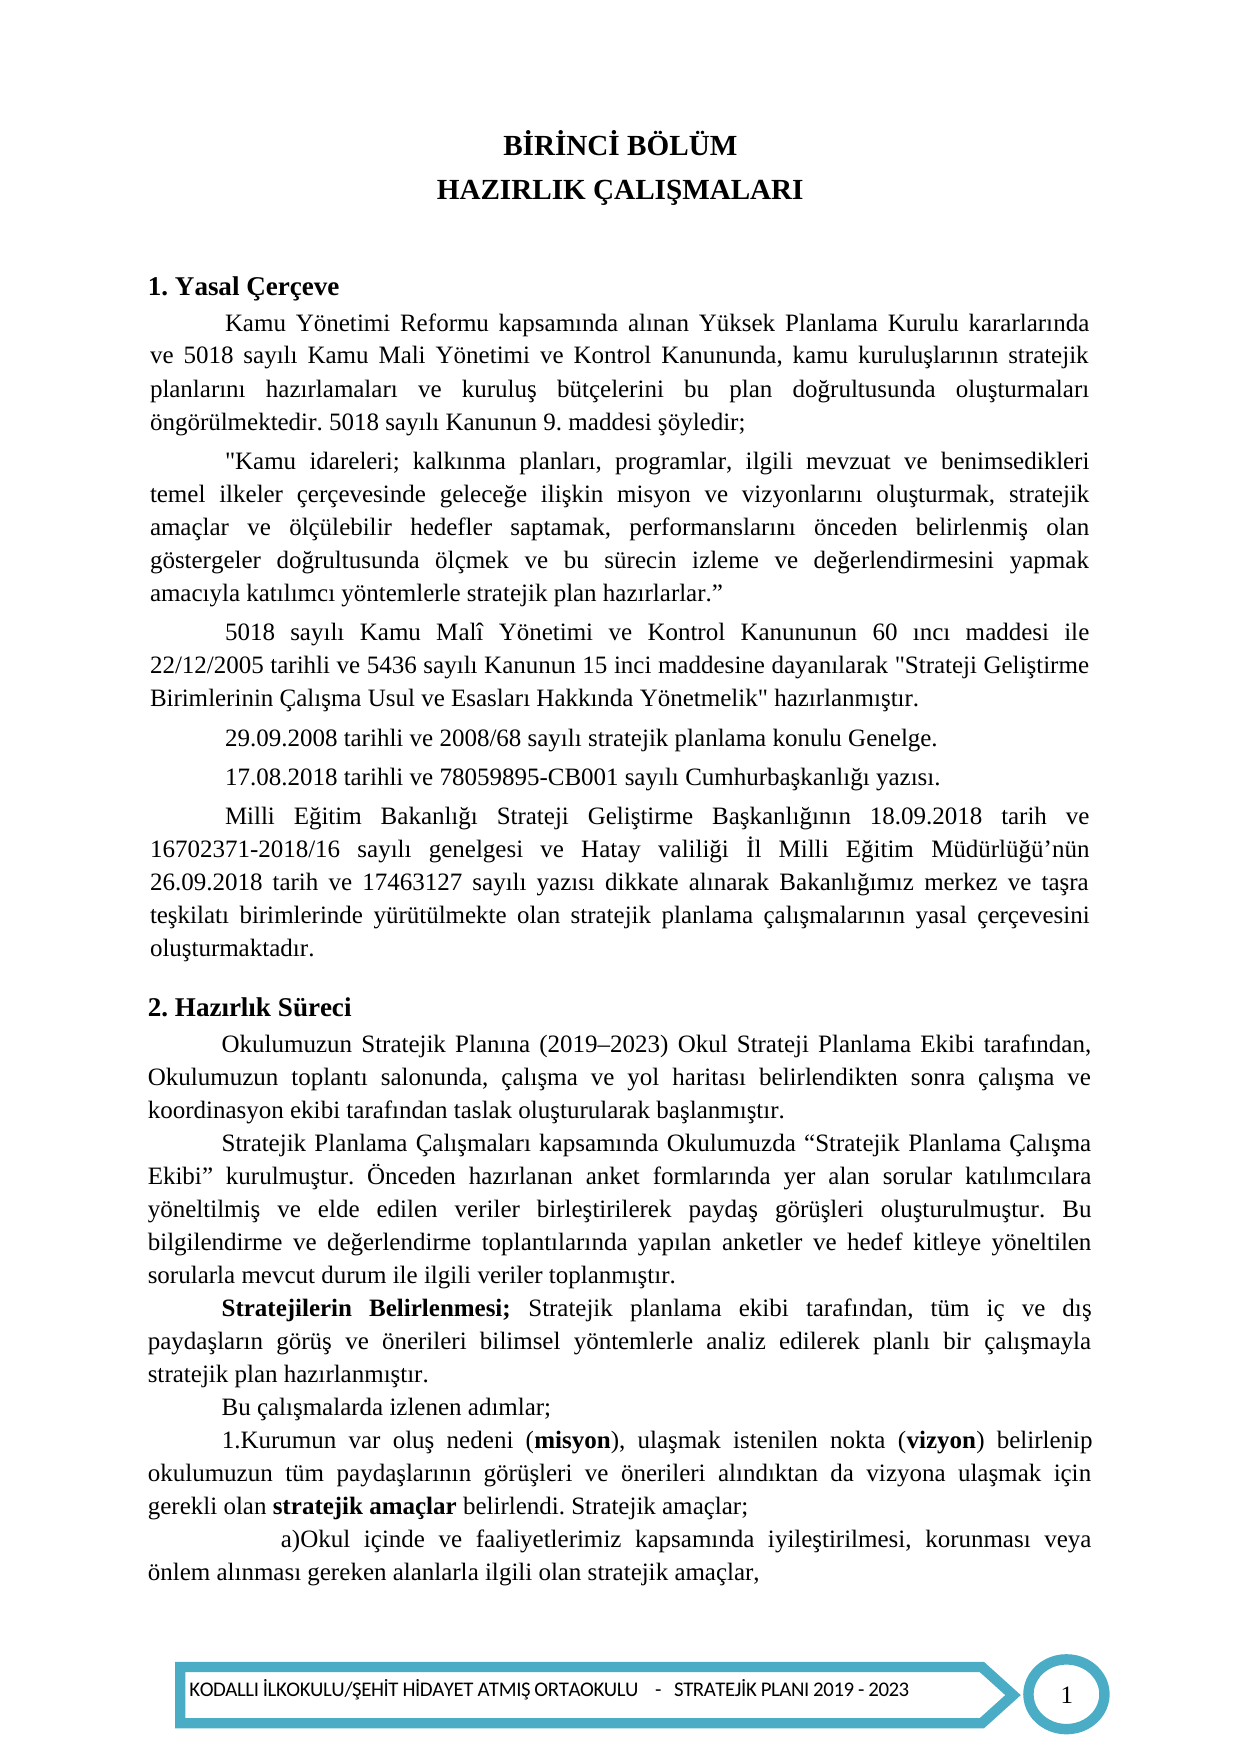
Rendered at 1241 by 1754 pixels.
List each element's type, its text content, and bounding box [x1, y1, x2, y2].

text 29.09.2008 tarihli ve 2008/68 sayılı stratejik planlama konulu Genelge. [150, 723, 1090, 751]
text Okulumuzun Stratejik Planına (2019–2023) Okul Strateji Planlama Ekibi tarafından, Okulumuzun toplantı salonunda, çalışma ve yol haritası belirlendikten sonra çalışma ve koordinasyon ekibi tarafından taslak oluşturularak başlanmıştır. [148, 1029, 1092, 1123]
subtitle HAZIRLIK ÇALIŞMALARI [148, 172, 1092, 206]
list Okul içinde ve faaliyetlerimiz kapsamında iyileştirilmesi, korunması veya önlem alınması gereken alanlarla ilgili olan stratejik amaçlar, [148, 1524, 1092, 1586]
subtitle 1. Yasal Çerçeve [148, 270, 1092, 301]
text Stratejik Planlama Çalışmaları kapsamında Okulumuzda “Stratejik Planlama Çalışma Ekibi” kurulmuştur. Önceden hazırlanan anket formlarında yer alan sorular katılımcılara yöneltilmiş ve elde edilen veriler birleştirilerek paydaş görüşleri oluşturulmuştur. Bu bilgilendirme ve değerlendirme toplantılarında yapılan anketler ve hedef kitleye yöneltilen sorularla mevcut durum ile ilgili veriler toplanmıştır. [148, 1128, 1092, 1288]
text Milli Eğitim Bakanlığı Strateji Geliştirme Başkanlığının 18.09.2018 tarih ve 16702371-2018/16 sayılı genelgesi ve Hatay valiliği İl Milli Eğitim Müdürlüğü’nün 26.09.2018 tarih ve 17463127 sayılı yazısı dikkate alınarak Bakanlığımız merkez ve taşra teşkilatı birimlerinde yürütülmekte olan stratejik planlama çalışmalarının yasal çerçevesini oluşturmaktadır. [150, 801, 1090, 962]
text Kamu Yönetimi Reformu kapsamında alınan Yüksek Planlama Kurulu kararlarında ve 5018 sayılı Kamu Mali Yönetimi ve Kontrol Kanununda, kamu kuruluşlarının stratejik planlarını hazırlamaları ve kuruluş bütçelerini bu plan doğrultusunda oluşturmaları öngörülmektedir. 5018 sayılı Kanunun 9. maddesi şöyledir; [150, 308, 1090, 435]
text Stratejilerin Belirlenmesi; Stratejik planlama ekibi tarafından, tüm iç ve dış paydaşların görüş ve önerileri bilimsel yöntemlerle analiz edilerek planlı bir çalışmayla stratejik plan hazırlanmıştır. [148, 1293, 1092, 1388]
text 17.08.2018 tarihli ve 78059895-CB001 sayılı Cumhurbaşkanlığı yazısı. [150, 762, 1090, 791]
subtitle 2. Hazırlık Süreci [148, 991, 1092, 1022]
text "Kamu idareleri; kalkınma planları, programlar, ilgili mevzuat ve benimsedikleri temel ilkeler çerçevesinde geleceğe ilişkin misyon ve vizyonlarını oluşturmak, stratejik amaçlar ve ölçülebilir hedefler saptamak, performanslarını önceden belirlenmiş olan göstergeler doğrultusunda ölçmek ve bu sürecin izleme ve değerlendirmesini yapmak amacıyla katılımcı yöntemlerle stratejik plan hazırlarlar.” [150, 446, 1090, 607]
list Kurumun var oluş nedeni (misyon), ulaşmak istenilen nokta (vizyon) belirlenip okulumuzun tüm paydaşlarının görüşleri ve önerileri alındıktan da vizyona ulaşmak için gerekli olan stratejik amaçlar belirlendi. Stratejik amaçlar; [148, 1425, 1092, 1520]
text 5018 sayılı Kamu Malî Yönetimi ve Kontrol Kanununun 60 ıncı maddesi ile 22/12/2005 tarihli ve 5436 sayılı Kanunun 15 inci maddesine dayanılarak "Strateji Geliştirme Birimlerinin Çalışma Usul ve Esasları Hakkında Yönetmelik" hazırlanmıştır. [150, 617, 1090, 712]
subtitle BİRİNCİ BÖLÜM [148, 128, 1092, 162]
text Bu çalışmalarda izlenen adımlar; [148, 1392, 1092, 1421]
